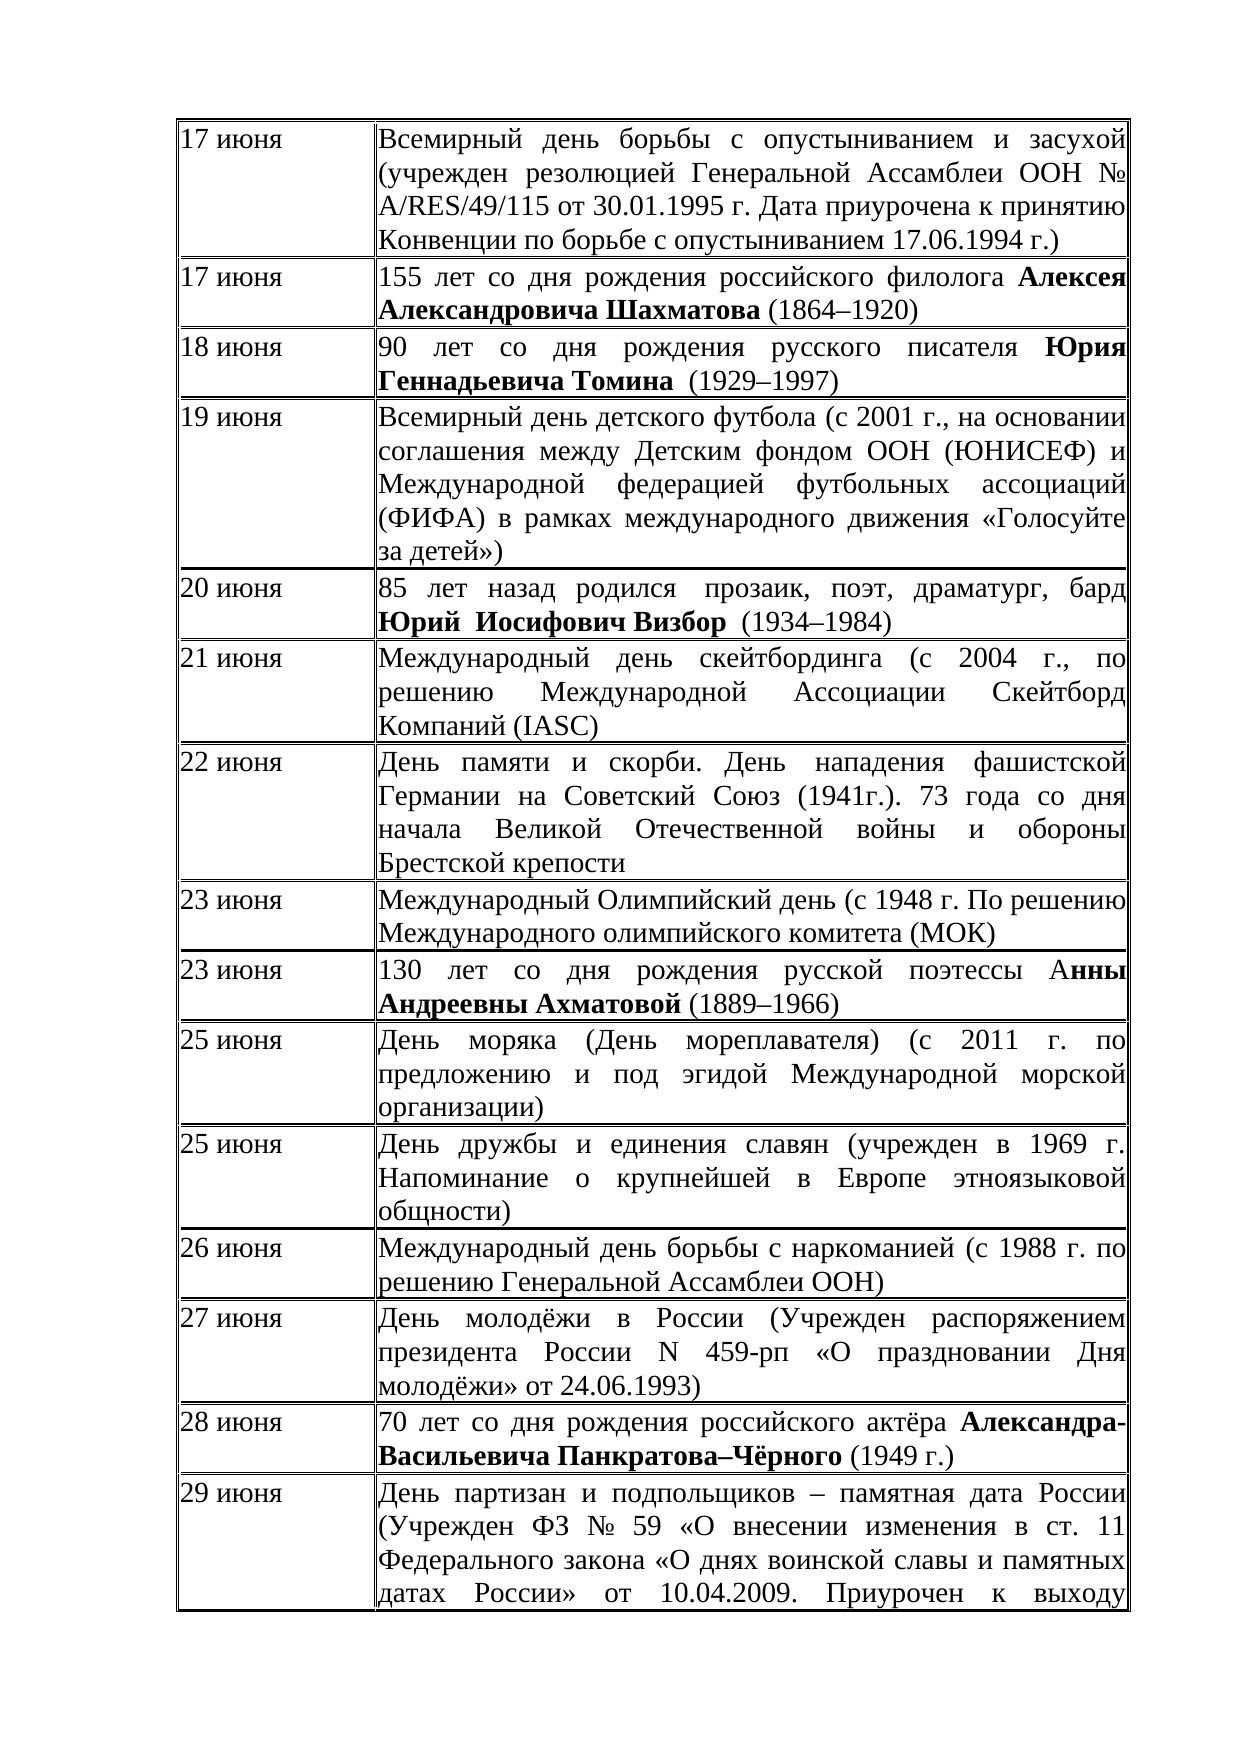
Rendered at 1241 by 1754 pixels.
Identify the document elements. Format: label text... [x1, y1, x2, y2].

table_cell 26 июня [179, 1227, 374, 1297]
table_cell 28 июня [179, 1401, 374, 1471]
table_cell 90 лет со дня рождения русского писателя Юрия Геннадьевича Томина (1929–1997) [376, 326, 1129, 396]
table_cell Международный Олимпийский день (с 1948 г. По решению Международного олимпийского комитета (МОК) [376, 879, 1129, 949]
table_cell День дружбы и единения славян (учрежден в 1969 г. Напоминание о крупнейшей в Европе этноязыковой общности) [377, 1123, 1128, 1227]
table_cell 85 лет назад родился прозаик, поэт, драматург, бард Юрий Иосифович Визбор (1934–1984) [377, 567, 1127, 637]
table_cell 18 июня [177, 326, 376, 396]
table_cell 23 июня [177, 879, 376, 949]
table_cell 25 июня [179, 1019, 374, 1123]
table_cell Международный день борьбы с наркоманией (с 1988 г. по решению Генеральной Ассамблеи ООН) [377, 1227, 1127, 1297]
table_cell 23 июня [179, 949, 374, 1019]
table_cell Всемирный день детского футбола (с 2001 г., на основании соглашения между Детским фондом ООН (ЮНИСЕФ) и Международной федерацией футбольных ассоциаций (ФИФА) в рамках международного движения «Голосуйте за детей») [377, 396, 1128, 567]
table_cell 130 лет со дня рождения русской поэтессы Анны Андреевны Ахматовой (1889–1966) [377, 949, 1127, 1019]
table_cell 29 июня [179, 1471, 376, 1609]
table_cell 21 июня [179, 638, 374, 741]
table_cell День моряка (День мореплавателя) (с 2011 г. по предложению и под эгидой Международной морской организации) [377, 1019, 1128, 1123]
table_cell 27 июня [179, 1297, 374, 1401]
table_cell 22 июня [179, 741, 374, 879]
table_cell 70 лет со дня рождения российского актёра Александра-Васильевича Панкратова–Чёрного (1949 г.) [377, 1401, 1128, 1471]
table_cell 17 июня [177, 256, 376, 326]
table_cell Всемирный день борьбы с опустыниванием и засухой (учрежден резолюцией Генеральной Ассамблеи ООН № A/RES/49/115 от 30.01.1995 г. Дата приурочена к принятию Конвенции по борьбе с опустыниванием 17.06.1994 г.) [376, 122, 1127, 256]
table_cell 19 июня [179, 396, 374, 567]
table_cell День памяти и скорби. День нападения фашистской Германии на Советский Союз (1941г.). 73 года со дня начала Великой Отечественной войны и обороны Брестской крепости [377, 741, 1128, 879]
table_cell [376, 1471, 1128, 1609]
table_cell 155 лет со дня рождения российского филолога Алексея Александровича Шахматова (1864–1920) [376, 256, 1129, 326]
table_cell 25 июня [179, 1123, 374, 1227]
table_cell День молодёжи в России (Учрежден распоряжением президента России N 459-рп «О праздновании Дня молодёжи» от 24.06.1993) [377, 1297, 1128, 1401]
table_cell Международный день скейтбординга (с 2004 г., по решению Международной Ассоциации Скейтборд Компаний (IASC) [377, 638, 1128, 741]
table_cell 20 июня [179, 567, 374, 637]
table_cell 17 июня [179, 122, 376, 256]
